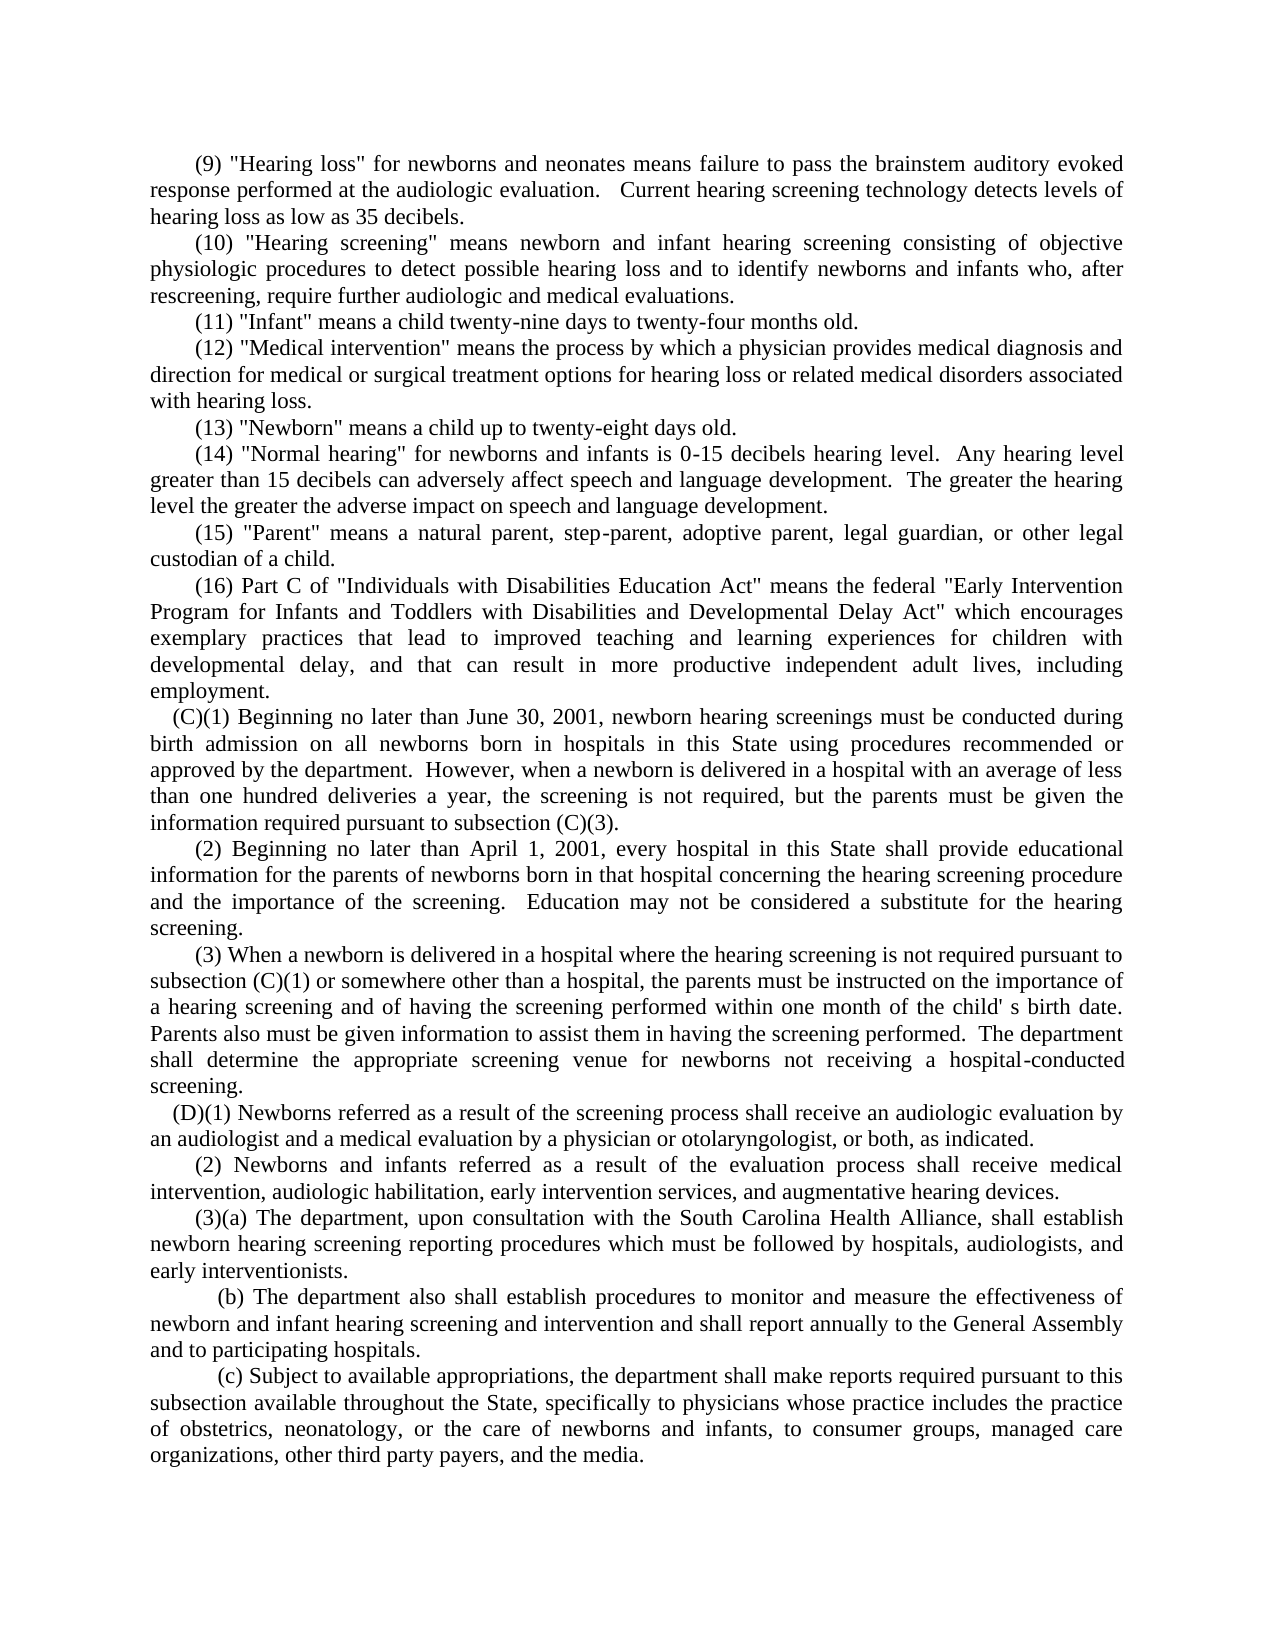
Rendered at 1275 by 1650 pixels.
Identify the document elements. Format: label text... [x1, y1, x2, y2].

text (15) "Parent" means a natural parent, step-parent, adoptive parent, legal guardian, or other legal custodian of a child. [150, 519, 1125, 572]
text (C)(1) Beginning no later than June 30, 2001, newborn hearing screenings must be conducted during birth admission on all newborns born in hospitals in this State using procedures recommended or approved by the department. However, when a newborn is delivered in a hospital with an average of less than one hundred deliveries a year, the screening is not required, but the parents must be given the information required pursuant to subsection (C)(3). [150, 703, 1125, 835]
text (2) Newborns and infants referred as a result of the evaluation process shall receive medical intervention, audiologic habilitation, early intervention services, and augmentative hearing devices. [150, 1151, 1125, 1204]
text (2) Beginning no later than April 1, 2001, every hospital in this State shall provide educational information for the parents of newborns born in that hospital concerning the hearing screening procedure and the importance of the screening. Education may not be considered a substitute for the hearing screening. [150, 835, 1125, 941]
text (13) "Newborn" means a child up to twenty-eight days old. [150, 413, 1125, 440]
text (16) Part C of "Individuals with Disabilities Education Act" means the federal "Early Intervention Program for Infants and Toddlers with Disabilities and Developmental Delay Act" which encourages exemplary practices that lead to improved teaching and learning experiences for children with developmental delay, and that can result in more productive independent adult lives, including employment. [150, 572, 1125, 703]
text (c) Subject to available appropriations, the department shall make reports required pursuant to this subsection available throughout the State, specifically to physicians whose practice includes the practice of obstetrics, neonatology, or the care of newborns and infants, to consumer groups, managed care organizations, other third party payers, and the media. [150, 1362, 1125, 1468]
text (11) "Infant" means a child twenty-nine days to twenty-four months old. [150, 308, 1125, 334]
text (9) "Hearing loss" for newborns and neonates means failure to pass the brainstem auditory evoked response performed at the audiologic evaluation. Current hearing screening technology detects levels of hearing loss as low as 35 decibels. [150, 150, 1125, 229]
text (3) When a newborn is delivered in a hospital where the hearing screening is not required pursuant to subsection (C)(1) or somewhere other than a hospital, the parents must be instructed on the importance of a hearing screening and of having the screening performed within one month of the child' s birth date. Parents also must be given information to assist them in having the screening performed. The department shall determine the appropriate screening venue for newborns not receiving a hospital-conducted screening. [150, 941, 1125, 1099]
text (3)(a) The department, upon consultation with the South Carolina Health Alliance, shall establish newborn hearing screening reporting procedures which must be followed by hospitals, audiologists, and early interventionists. [150, 1204, 1125, 1283]
text (14) "Normal hearing" for newborns and infants is 0-15 decibels hearing level. Any hearing level greater than 15 decibels can adversely affect speech and language development. The greater the hearing level the greater the adverse impact on speech and language development. [150, 440, 1125, 519]
text (D)(1) Newborns referred as a result of the screening process shall receive an audiologic evaluation by an audiologist and a medical evaluation by a physician or otolaryngologist, or both, as indicated. [150, 1099, 1125, 1151]
text (b) The department also shall establish procedures to monitor and measure the effectiveness of newborn and infant hearing screening and intervention and shall report annually to the General Assembly and to participating hospitals. [150, 1283, 1125, 1362]
text (12) "Medical intervention" means the process by which a physician provides medical diagnosis and direction for medical or surgical treatment options for hearing loss or related medical disorders associated with hearing loss. [150, 334, 1125, 413]
text (10) "Hearing screening" means newborn and infant hearing screening consisting of objective physiologic procedures to detect possible hearing loss and to identify newborns and infants who, after rescreening, require further audiologic and medical evaluations. [150, 229, 1125, 308]
